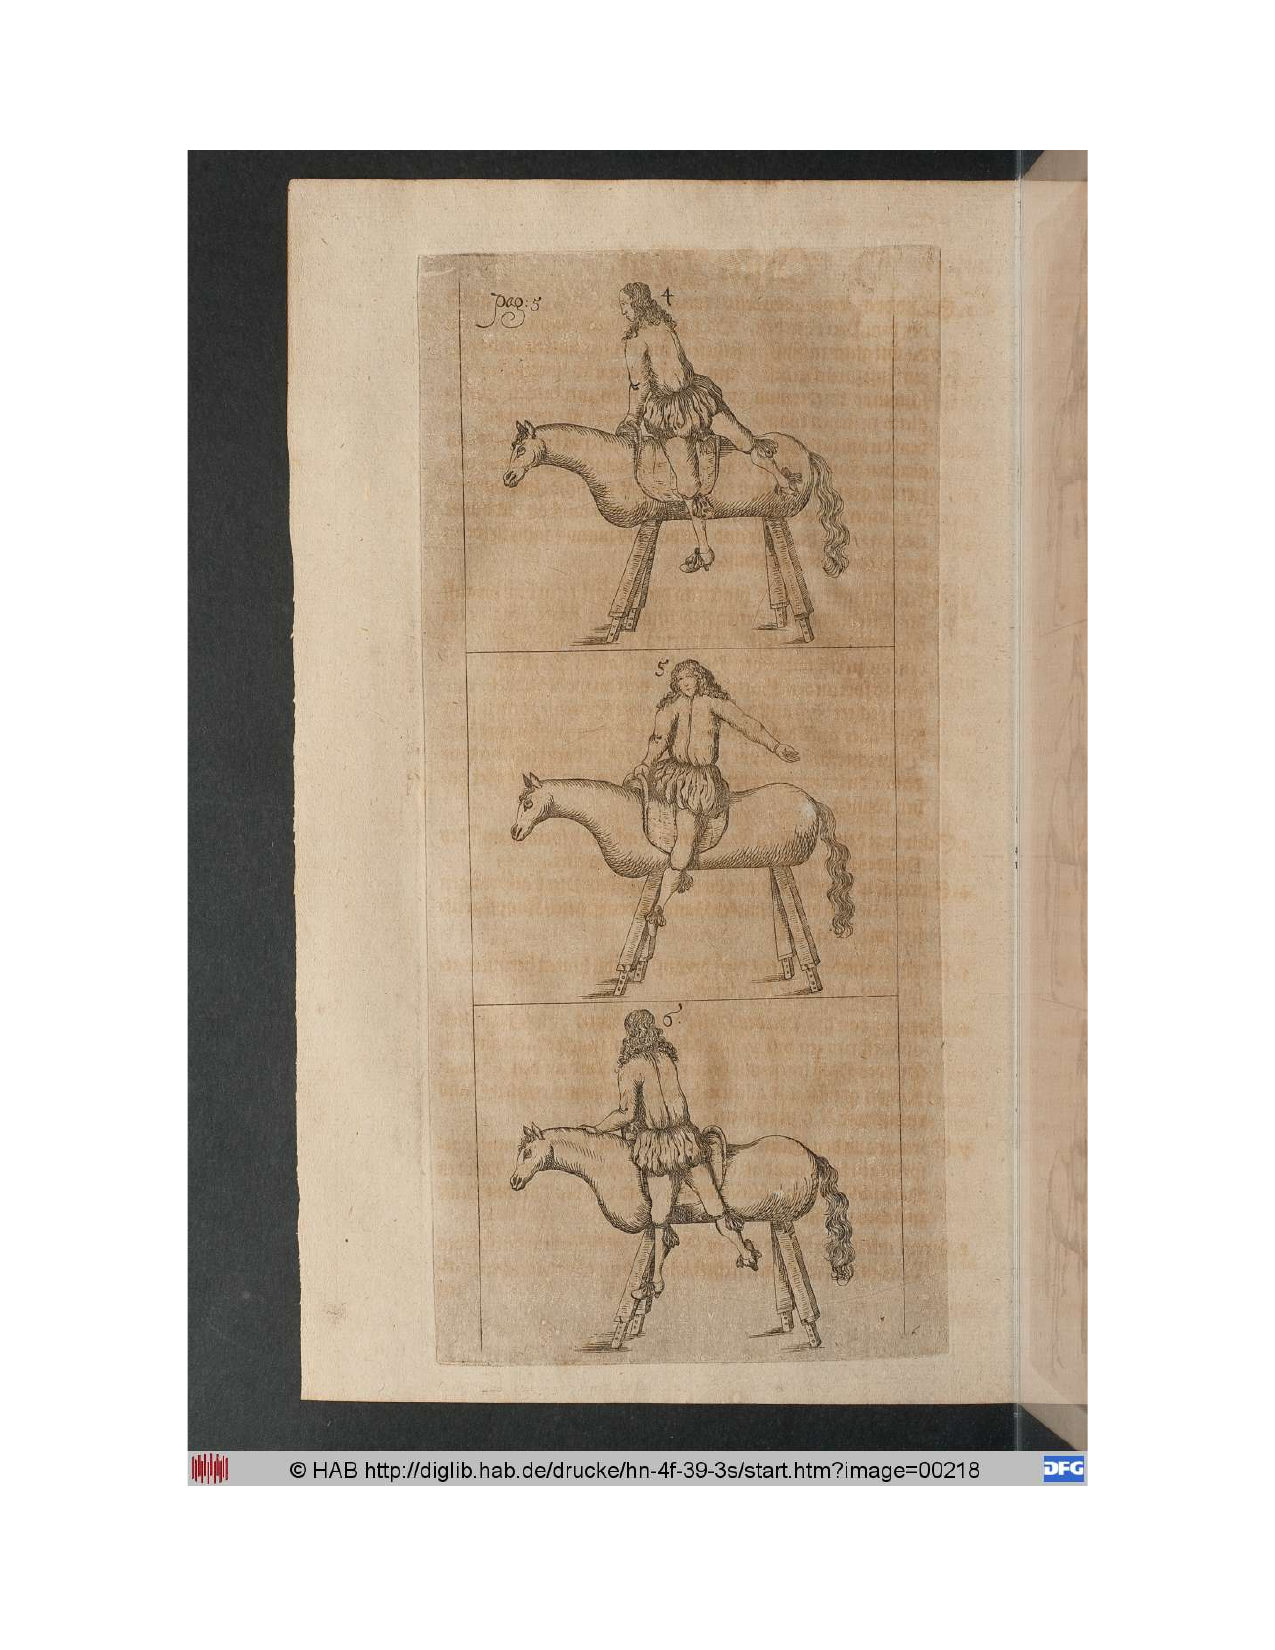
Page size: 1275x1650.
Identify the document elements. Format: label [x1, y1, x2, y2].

picture [187, 150, 1088, 1486]
